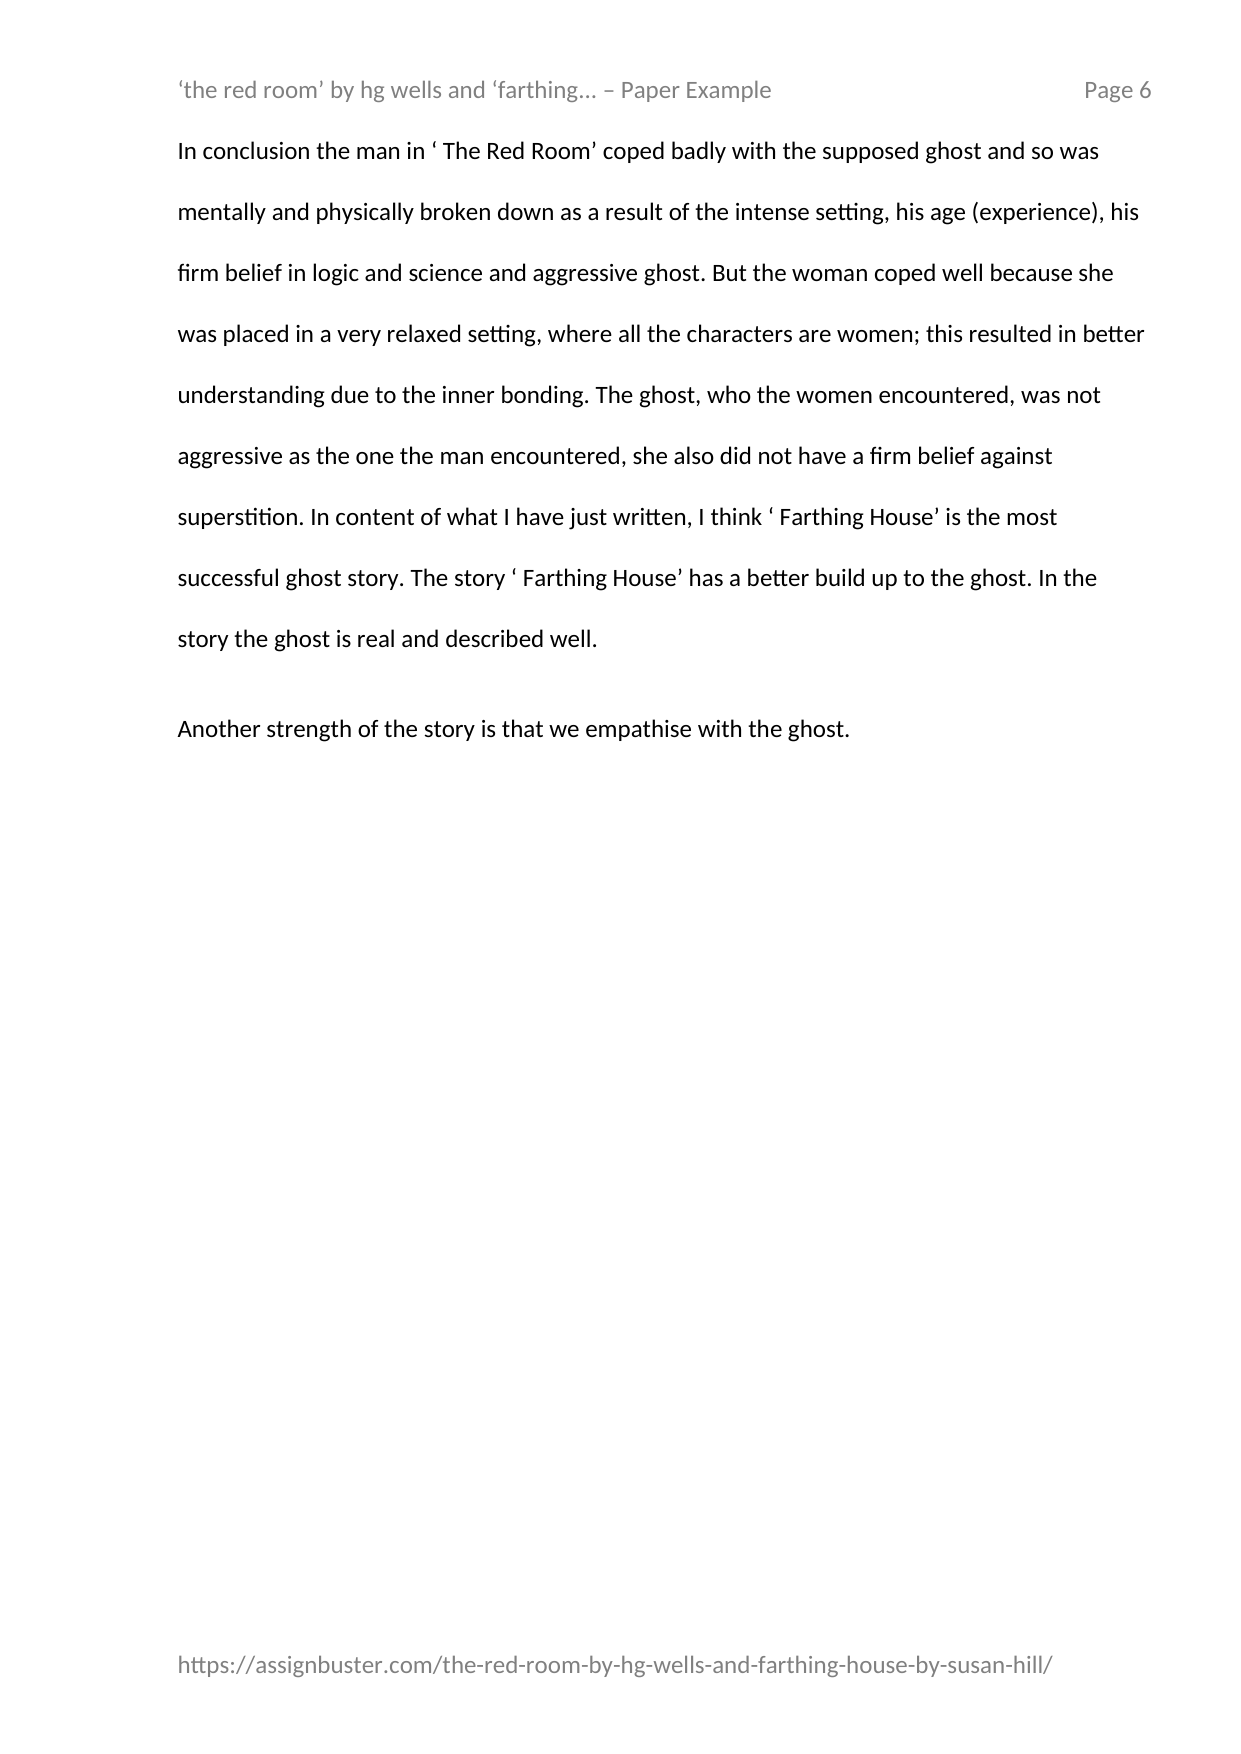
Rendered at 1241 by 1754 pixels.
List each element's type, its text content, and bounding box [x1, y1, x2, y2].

text Another strength of the story is that we empathise with the ghost. [177, 714, 1152, 744]
text In conclusion the man in ‘ The Red Room’ coped badly with the supposed ghost and so was mentally and physically broken down as a result of the intense setting, his age (experience), his firm belief in logic and science and aggressive ghost. But the woman coped well because she was placed in a very relaxed setting, where all the characters are women; this resulted in better understanding due to the inner bonding. The ghost, who the women encountered, was not aggressive as the one the man encountered, she also did not have a firm belief against superstition. In content of what I have just written, I think ‘ Farthing House’ is the most successful ghost story. The story ‘ Farthing House’ has a better build up to the ghost. In the story the ghost is real and described well. [177, 135, 1152, 654]
